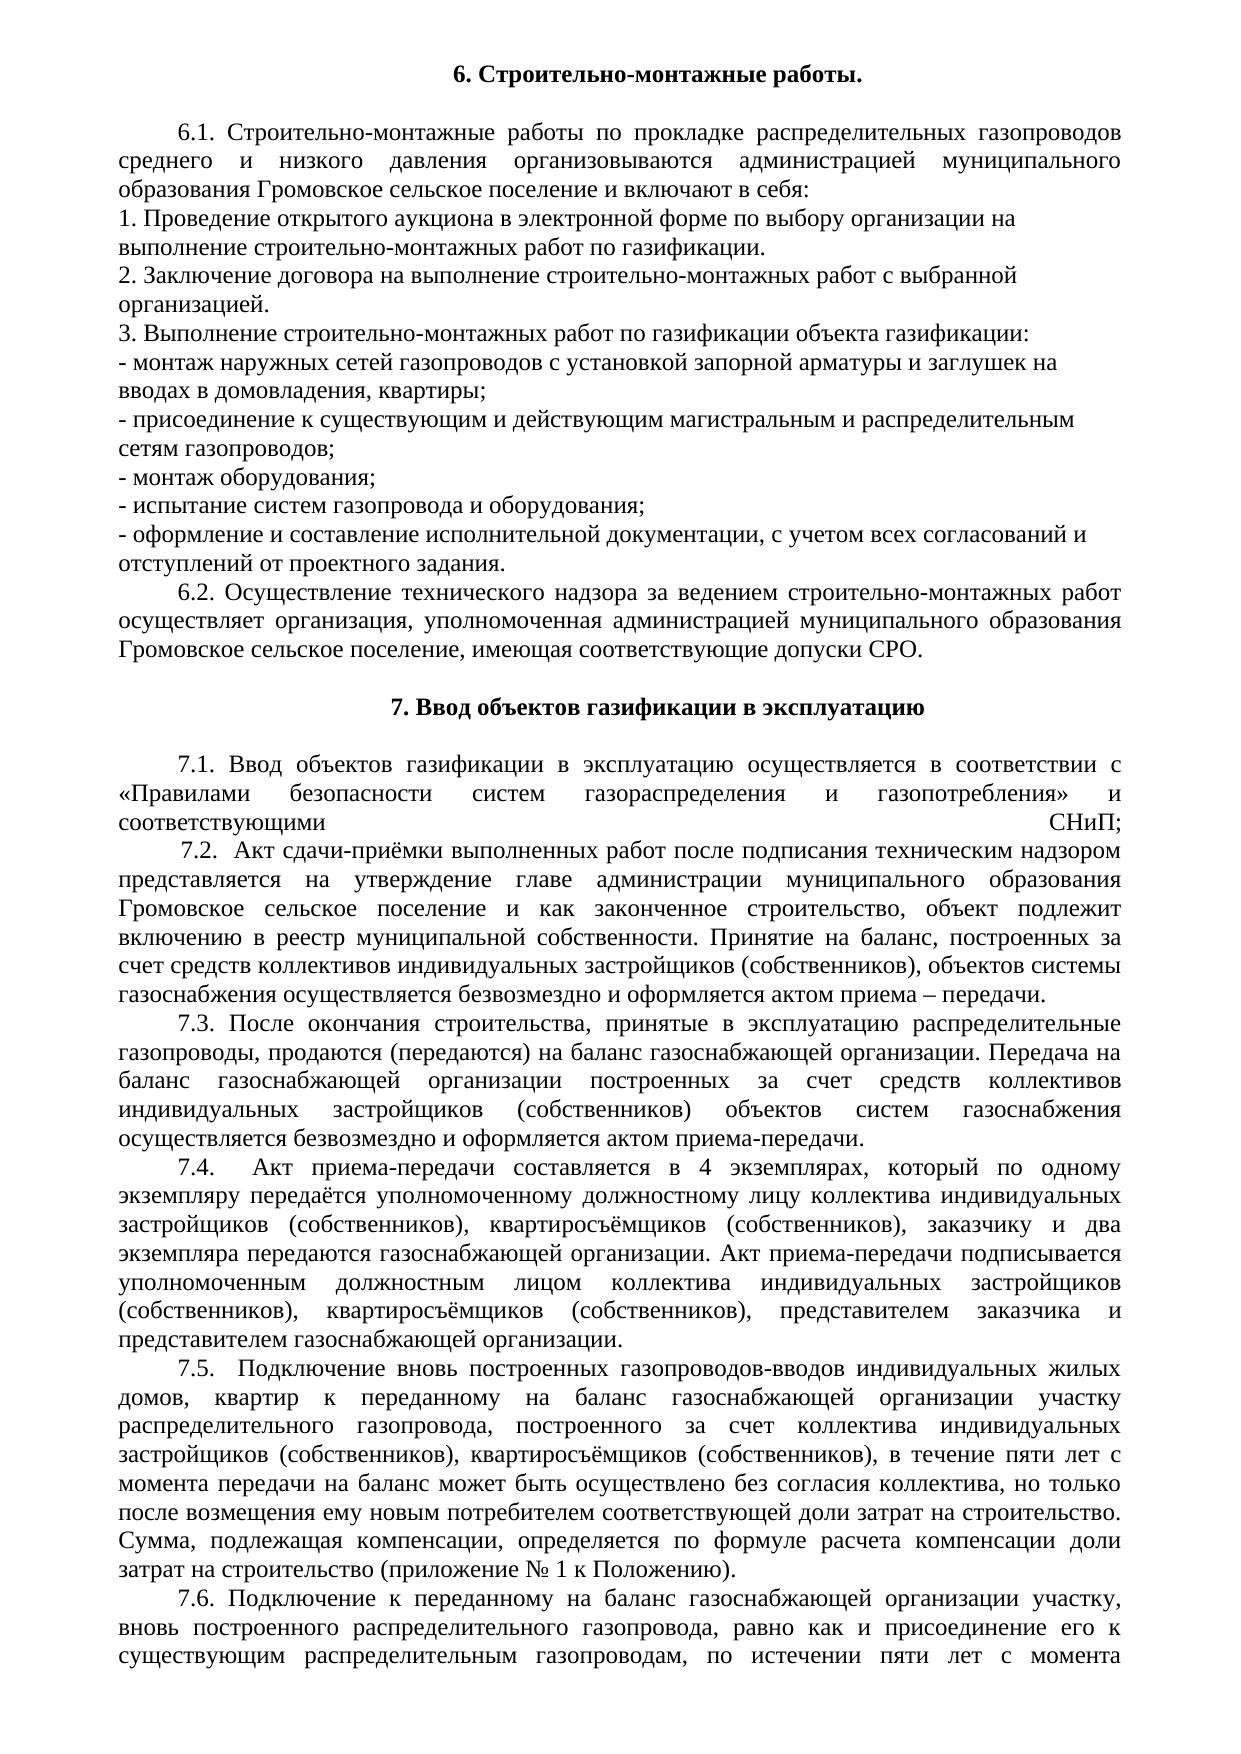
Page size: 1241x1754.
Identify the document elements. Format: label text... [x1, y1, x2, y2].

text 7.1. Ввод объектов газификации в эксплуатацию осуществляется в соответствии с «Правилами безопасности систем газораспределения и газопотребления» и соответствующими СНиП; 7.2. Акт сдачи-приёмки выполненных работ после подписания техническим надзором представляется на утверждение главе администрации муниципального образования Громовское сельское поселение и как законченное строительство, объект подлежит включению в реестр муниципальной собственности. Принятие на баланс, построенных за счет средств коллективов индивидуальных застройщиков (собственников), объектов системы газоснабжения осуществляется безвозмездно и оформляется актом приема – передачи. [118, 749, 1122, 1008]
text 7.3. После окончания строительства, принятые в эксплуатацию распределительные газопроводы, продаются (передаются) на баланс газоснабжающей организации. Передача на баланс газоснабжающей организации построенных за счет средств коллективов индивидуальных застройщиков (собственников) объектов систем газоснабжения осуществляется безвозмездно и оформляется актом приема-передачи. [118, 1008, 1122, 1152]
text 1. Проведение открытого аукциона в электронной форме по выбору организации на выполнение строительно-монтажных работ по газификации. 2. Заключение договора на выполнение строительно-монтажных работ с выбранной организацией. 3. Выполнение строительно-монтажных работ по газификации объекта газификации: - монтаж наружных сетей газопроводов с установкой запорной арматуры и заглушек на вводах в домовладения, квартиры; - присоединение к существующим и действующим магистральным и распределительным сетям газопроводов; - монтаж оборудования; - испытание систем газопровода и оборудования; - оформление и составление исполнительной документации, с учетом всех согласований и отступлений от проектного задания. [118, 203, 1122, 577]
text 6.1. Строительно-монтажные работы по прокладке распределительных газопроводов среднего и низкого давления организовываются администрацией муниципального образования Громовское сельское поселение и включают в себя: [118, 117, 1122, 203]
text 7.4. Акт приема-передачи составляется в 4 экземплярах, который по одному экземпляру передаётся уполномоченному должностному лицу коллектива индивидуальных застройщиков (собственников), квартиросъёмщиков (собственников), заказчику и два экземпляра передаются газоснабжающей организации. Акт приема-передачи подписывается уполномоченным должностным лицом коллектива индивидуальных застройщиков (собственников), квартиросъёмщиков (собственников), представителем заказчика и представителем газоснабжающей организации. [118, 1152, 1122, 1353]
text 7.5. Подключение вновь построенных газопроводов-вводов индивидуальных жилых домов, квартир к переданному на баланс газоснабжающей организации участку распределительного газопровода, построенного за счет коллектива индивидуальных застройщиков (собственников), квартиросъёмщиков (собственников), в течение пяти лет с момента передачи на баланс может быть осуществлено без согласия коллектива, но только после возмещения ему новым потребителем соответствующей доли затрат на строительство. Сумма, подлежащая компенсации, определяется по формуле расчета компенсации доли затрат на строительство (приложение № 1 к Положению). [118, 1353, 1122, 1583]
text 6.2. Осуществление технического надзора за ведением строительно-монтажных работ осуществляет организация, уполномоченная администрацией муниципального образования Громовское сельское поселение, имеющая соответствующие допуски СРО. [118, 577, 1122, 663]
text 7. Ввод объектов газификации в эксплуатацию [193, 692, 1122, 720]
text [118, 1583, 1122, 1669]
text 6. Строительно-монтажные работы. [193, 59, 1122, 88]
